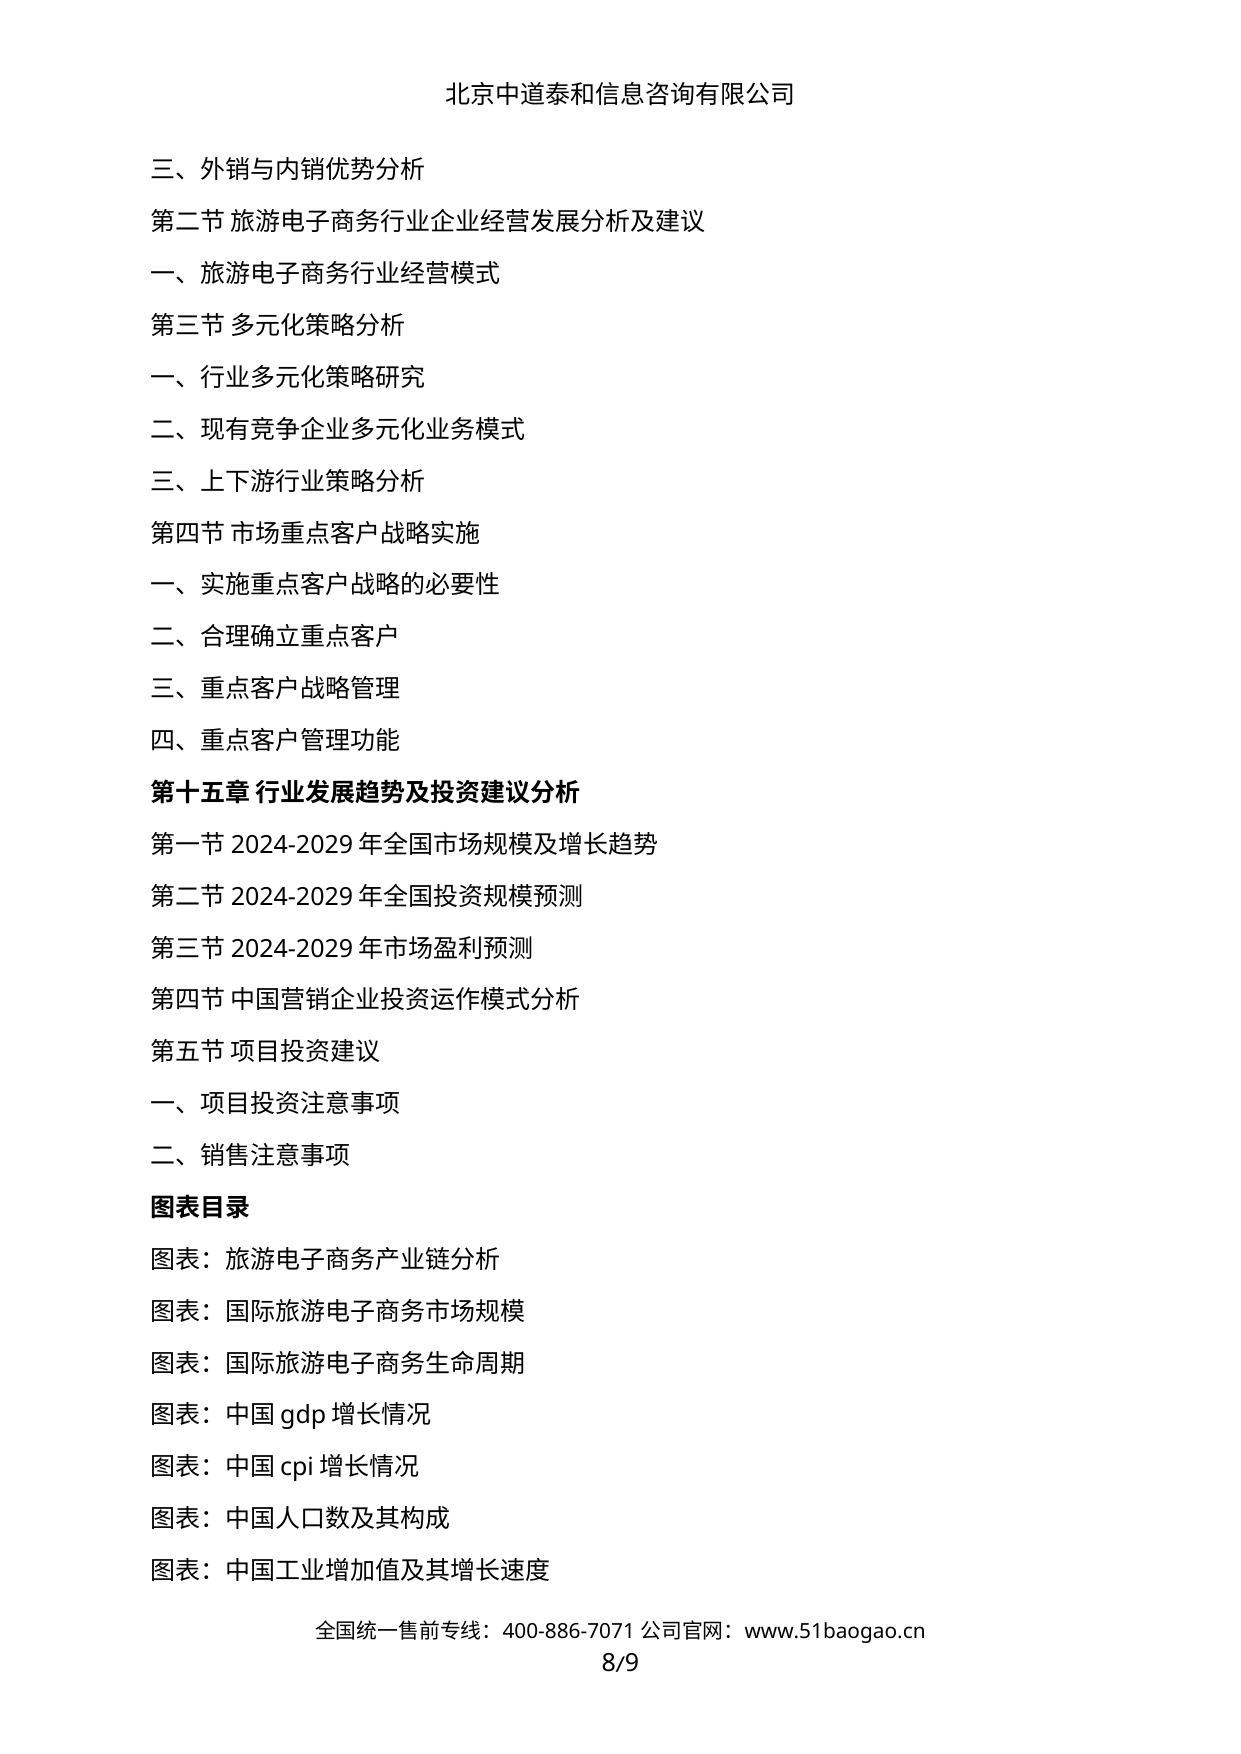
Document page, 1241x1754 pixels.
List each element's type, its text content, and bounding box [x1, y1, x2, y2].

text 图表：国际旅游电子商务生命周期 [150, 1343, 1090, 1379]
text 第二节 旅游电子商务行业企业经营发展分析及建议 [150, 202, 1090, 238]
text 第三节 多元化策略分析 [150, 306, 1090, 342]
text 二、合理确立重点客户 [150, 617, 1090, 653]
text 第一节 2024-2029年全国市场规模及增长趋势 [150, 824, 1090, 861]
text 一、项目投资注意事项 [150, 1084, 1090, 1120]
text 第二节 2024-2029年全国投资规模预测 [150, 876, 1090, 912]
text 三、重点客户战略管理 [150, 669, 1090, 705]
text 图表：中国人口数及其构成 [150, 1499, 1090, 1535]
text 二、现有竞争企业多元化业务模式 [150, 409, 1090, 446]
text 二、销售注意事项 [150, 1136, 1090, 1172]
text 图表：国际旅游电子商务市场规模 [150, 1291, 1090, 1327]
text 一、实施重点客户战略的必要性 [150, 565, 1090, 601]
text 三、外销与内销优势分析 [150, 150, 1090, 186]
text 第五节 项目投资建议 [150, 1032, 1090, 1068]
text 图表：中国gdp增长情况 [150, 1395, 1090, 1431]
text 第三节 2024-2029年市场盈利预测 [150, 928, 1090, 964]
text 一、旅游电子商务行业经营模式 [150, 254, 1090, 290]
text 第四节 市场重点客户战略实施 [150, 513, 1090, 549]
text 图表：中国cpi增长情况 [150, 1447, 1090, 1483]
text 图表目录 [150, 1187, 1090, 1224]
text 一、行业多元化策略研究 [150, 357, 1090, 394]
text 三、上下游行业策略分析 [150, 461, 1090, 497]
text 图表：旅游电子商务产业链分析 [150, 1239, 1090, 1276]
text 第四节 中国营销企业投资运作模式分析 [150, 980, 1090, 1016]
text 四、重点客户管理功能 [150, 721, 1090, 757]
text 第十五章 行业发展趋势及投资建议分析 [150, 772, 1090, 809]
text 图表：中国工业增加值及其增长速度 [150, 1551, 1090, 1587]
